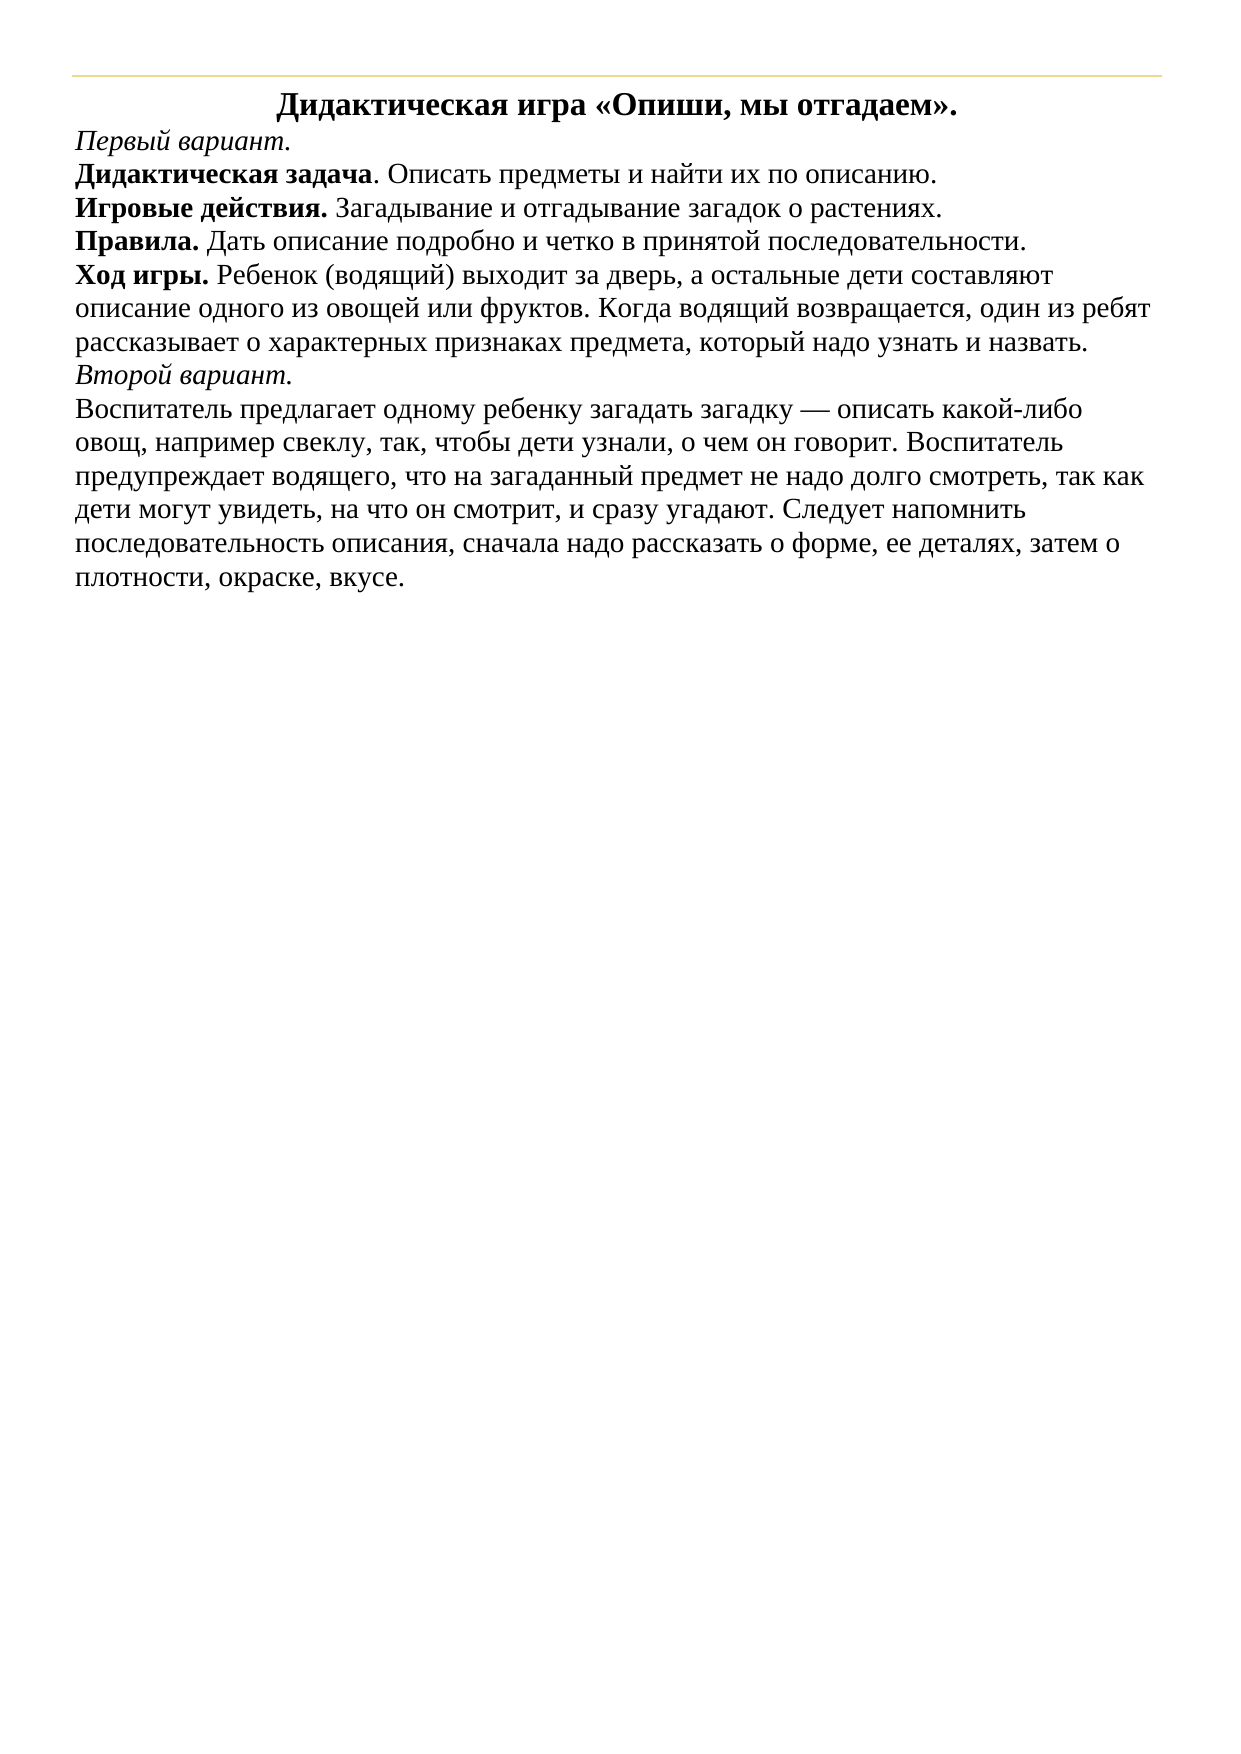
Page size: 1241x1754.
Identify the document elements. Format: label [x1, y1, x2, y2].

table_header [72, 77, 1162, 1665]
